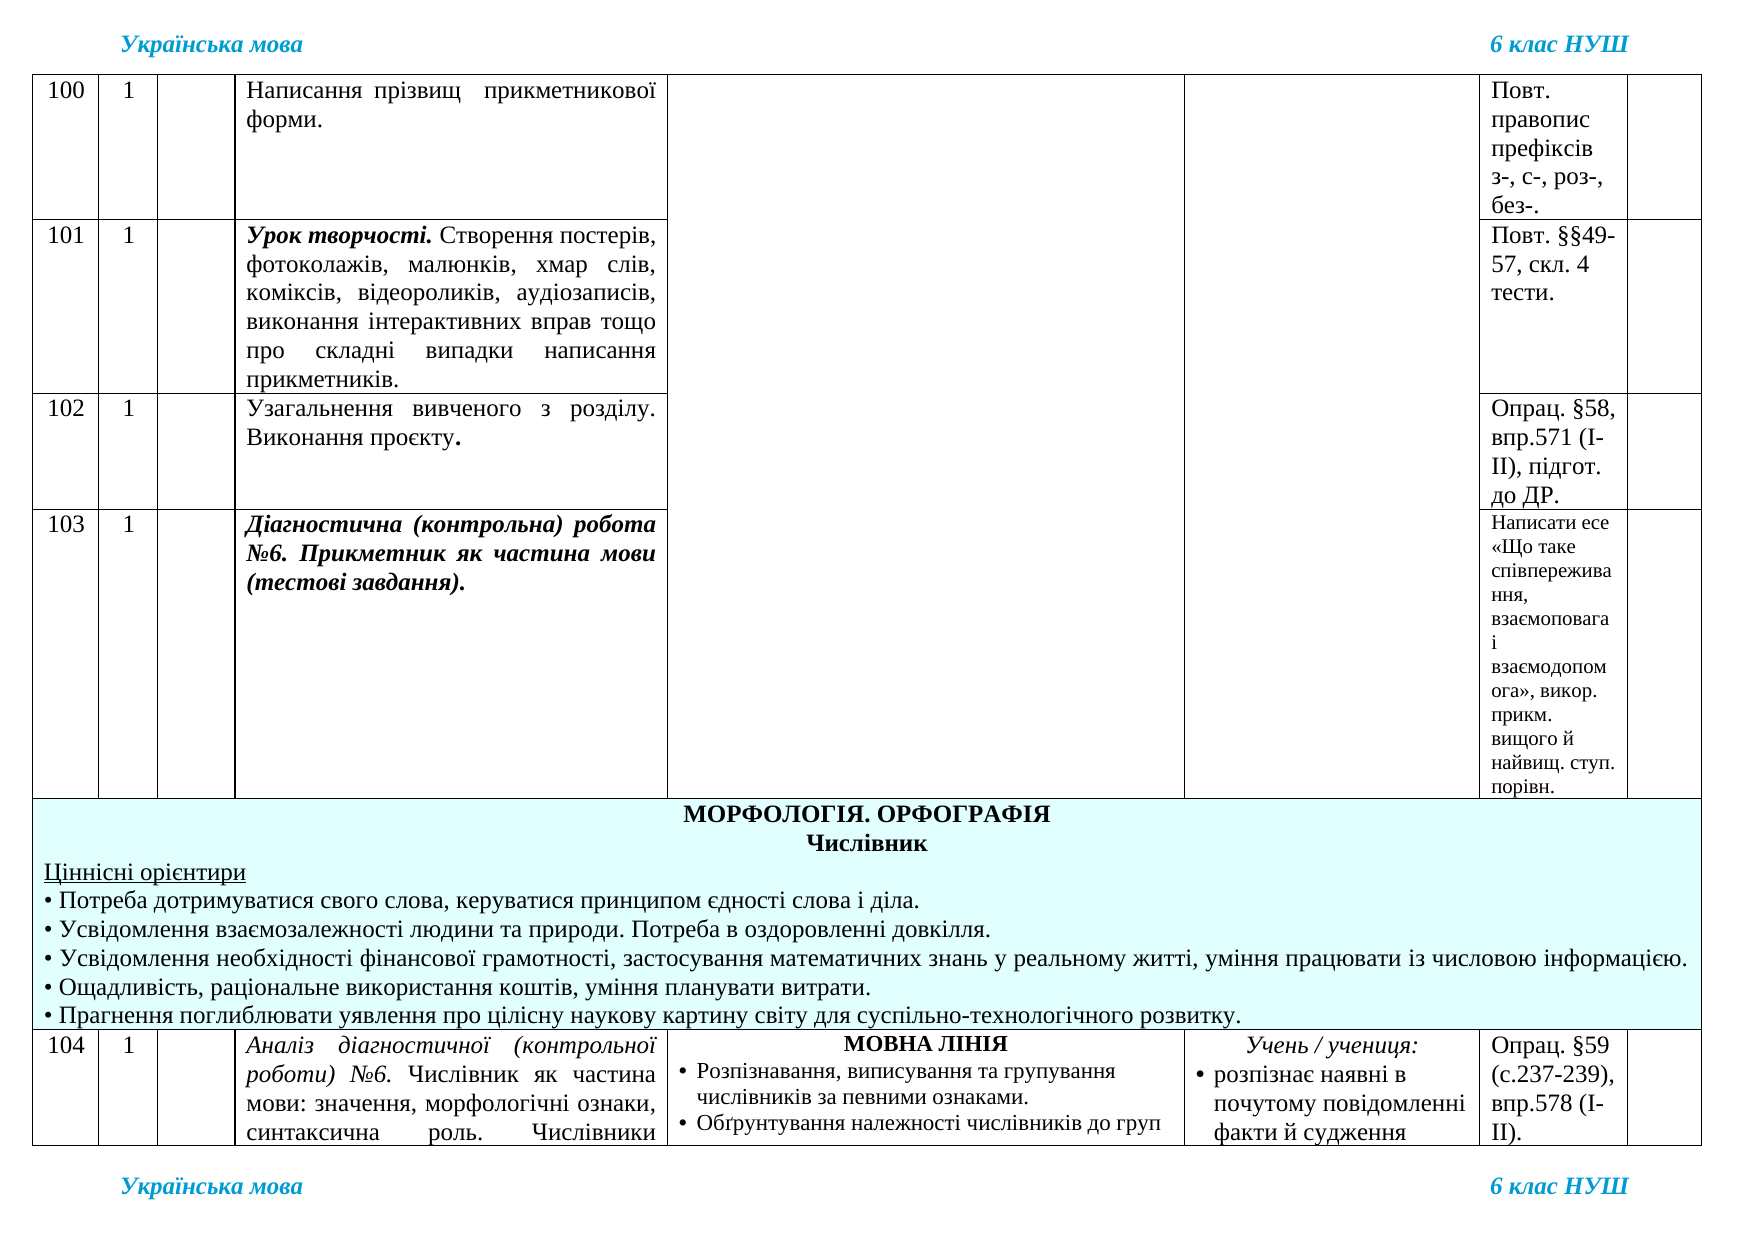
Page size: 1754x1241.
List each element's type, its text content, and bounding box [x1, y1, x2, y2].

table_cell [1628, 510, 1701, 798]
table_cell Написання прізвищ прикметникової форми. [236, 75, 667, 219]
table_cell Урок творчості. Створення постерів, фотоколажів, малюнків, хмар слів, коміксів, відеороликів, аудіозаписів, виконання інтерактивних вправ тощо про складні випадки написання прикметників. [236, 220, 667, 392]
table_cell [1185, 1030, 1479, 1145]
table_cell Написати есе «Що таке співпереживання, взаємоповага і взаємодопомога», викор. прикм. вищого й найвищ. ступ. порівн. [1480, 510, 1627, 798]
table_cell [1480, 1030, 1627, 1145]
table_cell 103 [33, 510, 98, 798]
table_cell 1 [99, 394, 157, 508]
table_cell [1628, 75, 1701, 219]
table_cell [158, 75, 234, 219]
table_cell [668, 1030, 1184, 1145]
table_cell 104 [33, 1030, 98, 1145]
table_cell 1 [99, 510, 157, 798]
table_cell Діагностична (контрольна) робота №6. Прикметник як частина мови (тестові завдання). [236, 510, 667, 798]
table_cell [1628, 220, 1701, 392]
table_cell 101 [33, 220, 98, 392]
table_cell Повт. правопис префіксів з-, с-, роз-, без-. [1480, 75, 1627, 219]
table_cell 100 [33, 75, 98, 219]
table_cell 1 [99, 220, 157, 392]
table_cell 1 [99, 75, 157, 219]
table_cell 1 [99, 1030, 157, 1145]
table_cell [236, 1030, 667, 1145]
table_cell [158, 220, 234, 392]
table_cell МОРФОЛОГІЯ. ОРФОГРАФІЯ Числівник Ціннісні орієнтири • Потреба дотримуватися свого слова, керуватися принципом єдності слова і діла. • Усвідомлення взаємозалежності людини та природи. Потреба в оздоровленні довкілля. • Усвідомлення необхідності фінансової грамотності, застосування математичних знань у реальному житті, уміння працювати із числовою інформацією. • Ощадливість, раціональне використання коштів, уміння планувати витрати. • Прагнення поглиблювати уявлення про цілісну наукову картину світу для суспільно-технологічного розвитку. [33, 799, 1701, 1029]
table_cell [158, 510, 234, 798]
table_cell Узагальнення вивченого з розділу. Виконання проєкту. [236, 394, 667, 508]
table_cell [1628, 394, 1701, 508]
table_cell Повт. §§49-57, скл. 4 тести. [1480, 220, 1627, 392]
table_cell Опрац. §58, впр.571 (І-ІІ), підгот. до ДР. [1480, 394, 1627, 508]
table_cell [1628, 1030, 1701, 1145]
table_cell [158, 394, 234, 508]
table_cell 102 [33, 394, 98, 508]
table_cell [158, 1030, 234, 1145]
